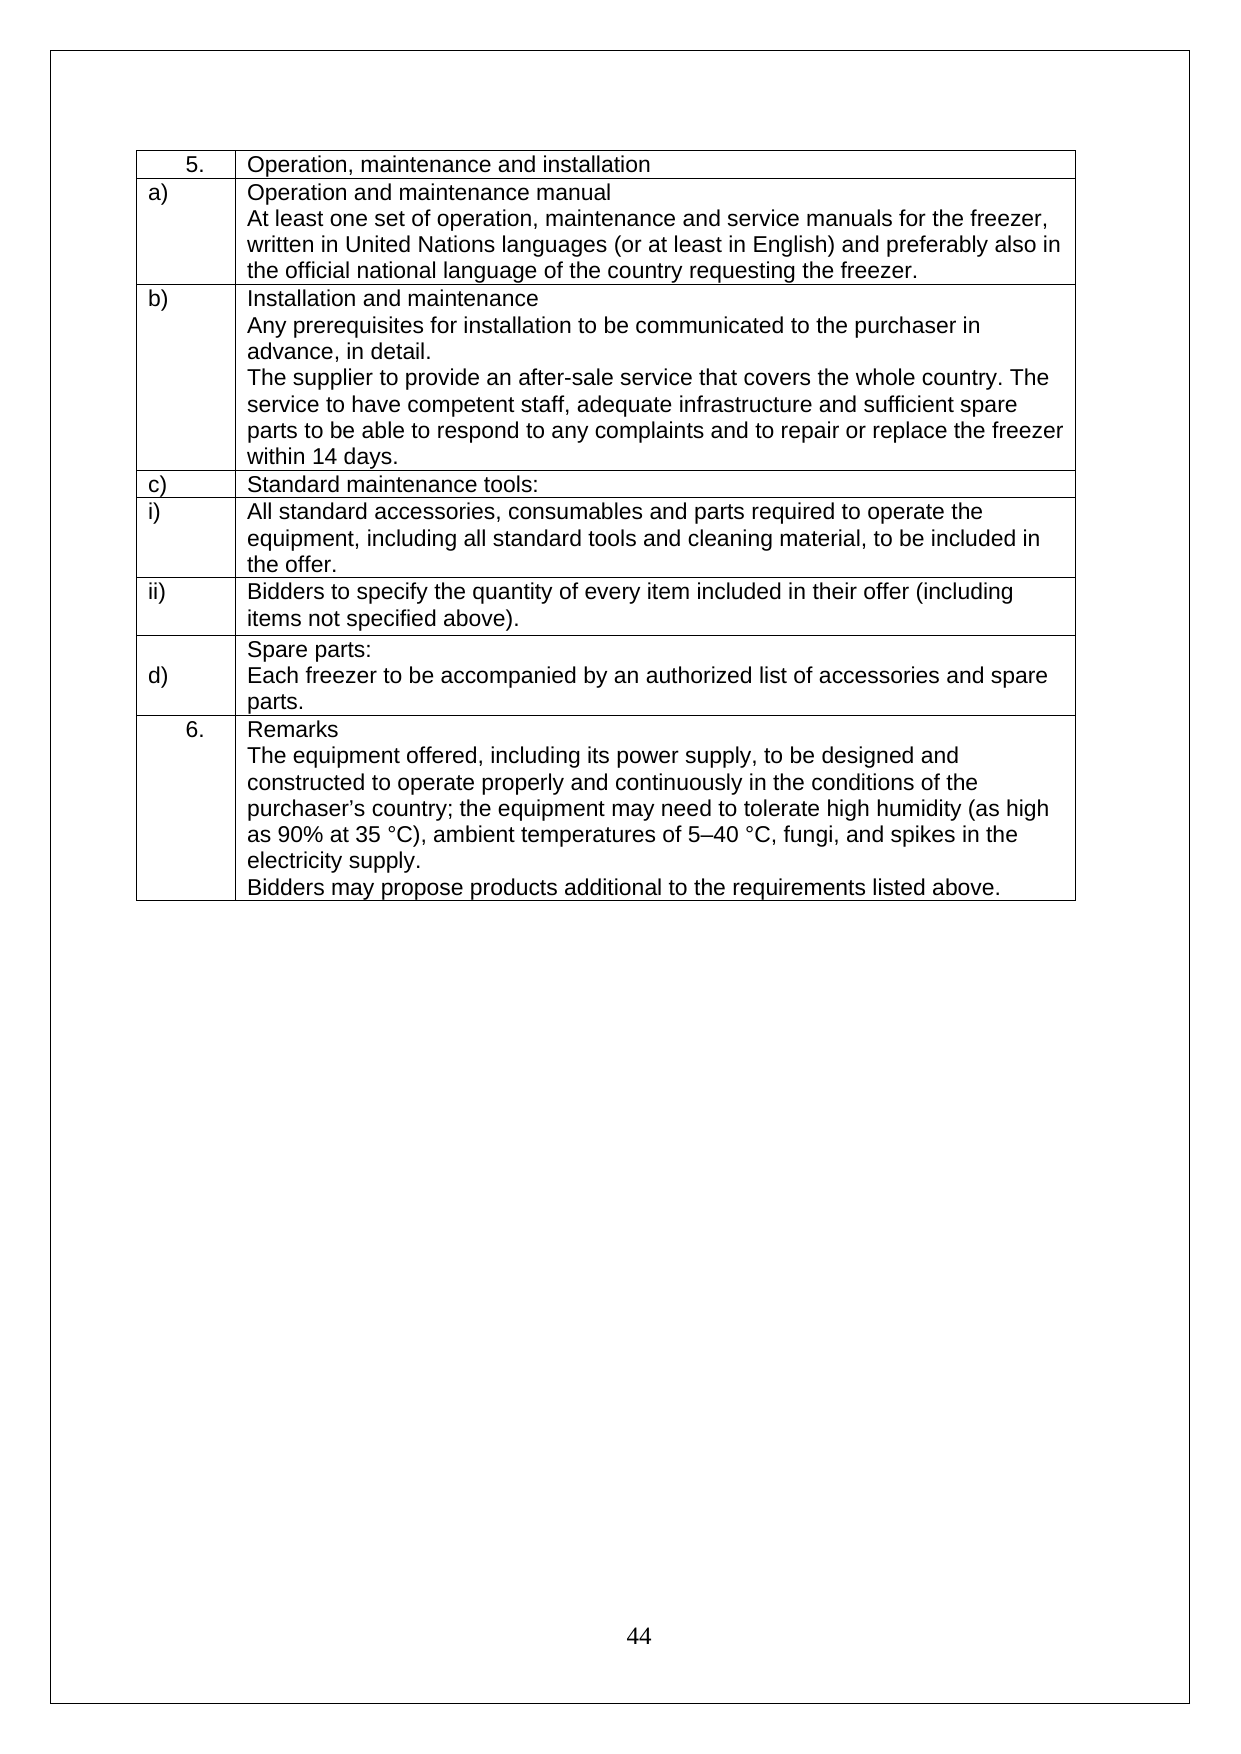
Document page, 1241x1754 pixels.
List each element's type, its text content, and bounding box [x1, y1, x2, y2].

table_cell Standard maintenance tools: [236, 471, 1075, 497]
table_cell c) [137, 471, 235, 497]
table_cell [137, 151, 235, 177]
table_cell Remarks The equipment offered, including its power supply, to be designed and constructed to operate properly and continuously in the conditions of the purchaser’s country; the equipment may need to tolerate high humidity (as high as 90% at 35 °C), ambient temperatures of 5–40 °C, fungi, and spikes in the electricity supply. Bidders may propose products additional to the requirements listed above. [236, 716, 1075, 900]
table_cell d) [137, 636, 235, 715]
table_cell Installation and maintenance Any prerequisites for installation to be communicated to the purchaser in advance, in detail. The supplier to provide an after-sale service that covers the whole country. The service to have competent staff, adequate infrastructure and sufficient spare parts to be able to respond to any complaints and to repair or replace the freezer within 14 days. [236, 285, 1075, 470]
table_cell b) [137, 285, 235, 470]
table_cell a) [137, 179, 235, 284]
table_cell [137, 716, 235, 900]
table_cell Operation and maintenance manual At least one set of operation, maintenance and service manuals for the freezer, written in United Nations languages (or at least in English) and preferably also in the official national language of the country requesting the freezer. [236, 179, 1075, 284]
table_cell All standard accessories, consumables and parts required to operate the equipment, including all standard tools and cleaning material, to be included in the offer. [236, 498, 1075, 577]
table_cell Spare parts: Each freezer to be accompanied by an authorized list of accessories and spare parts. [236, 636, 1075, 715]
table_cell Operation, maintenance and installation [236, 151, 1075, 177]
table_cell ii) [137, 578, 235, 634]
table_cell i) [137, 498, 235, 577]
table_cell Bidders to specify the quantity of every item included in their offer (including items not specified above). [236, 578, 1075, 634]
